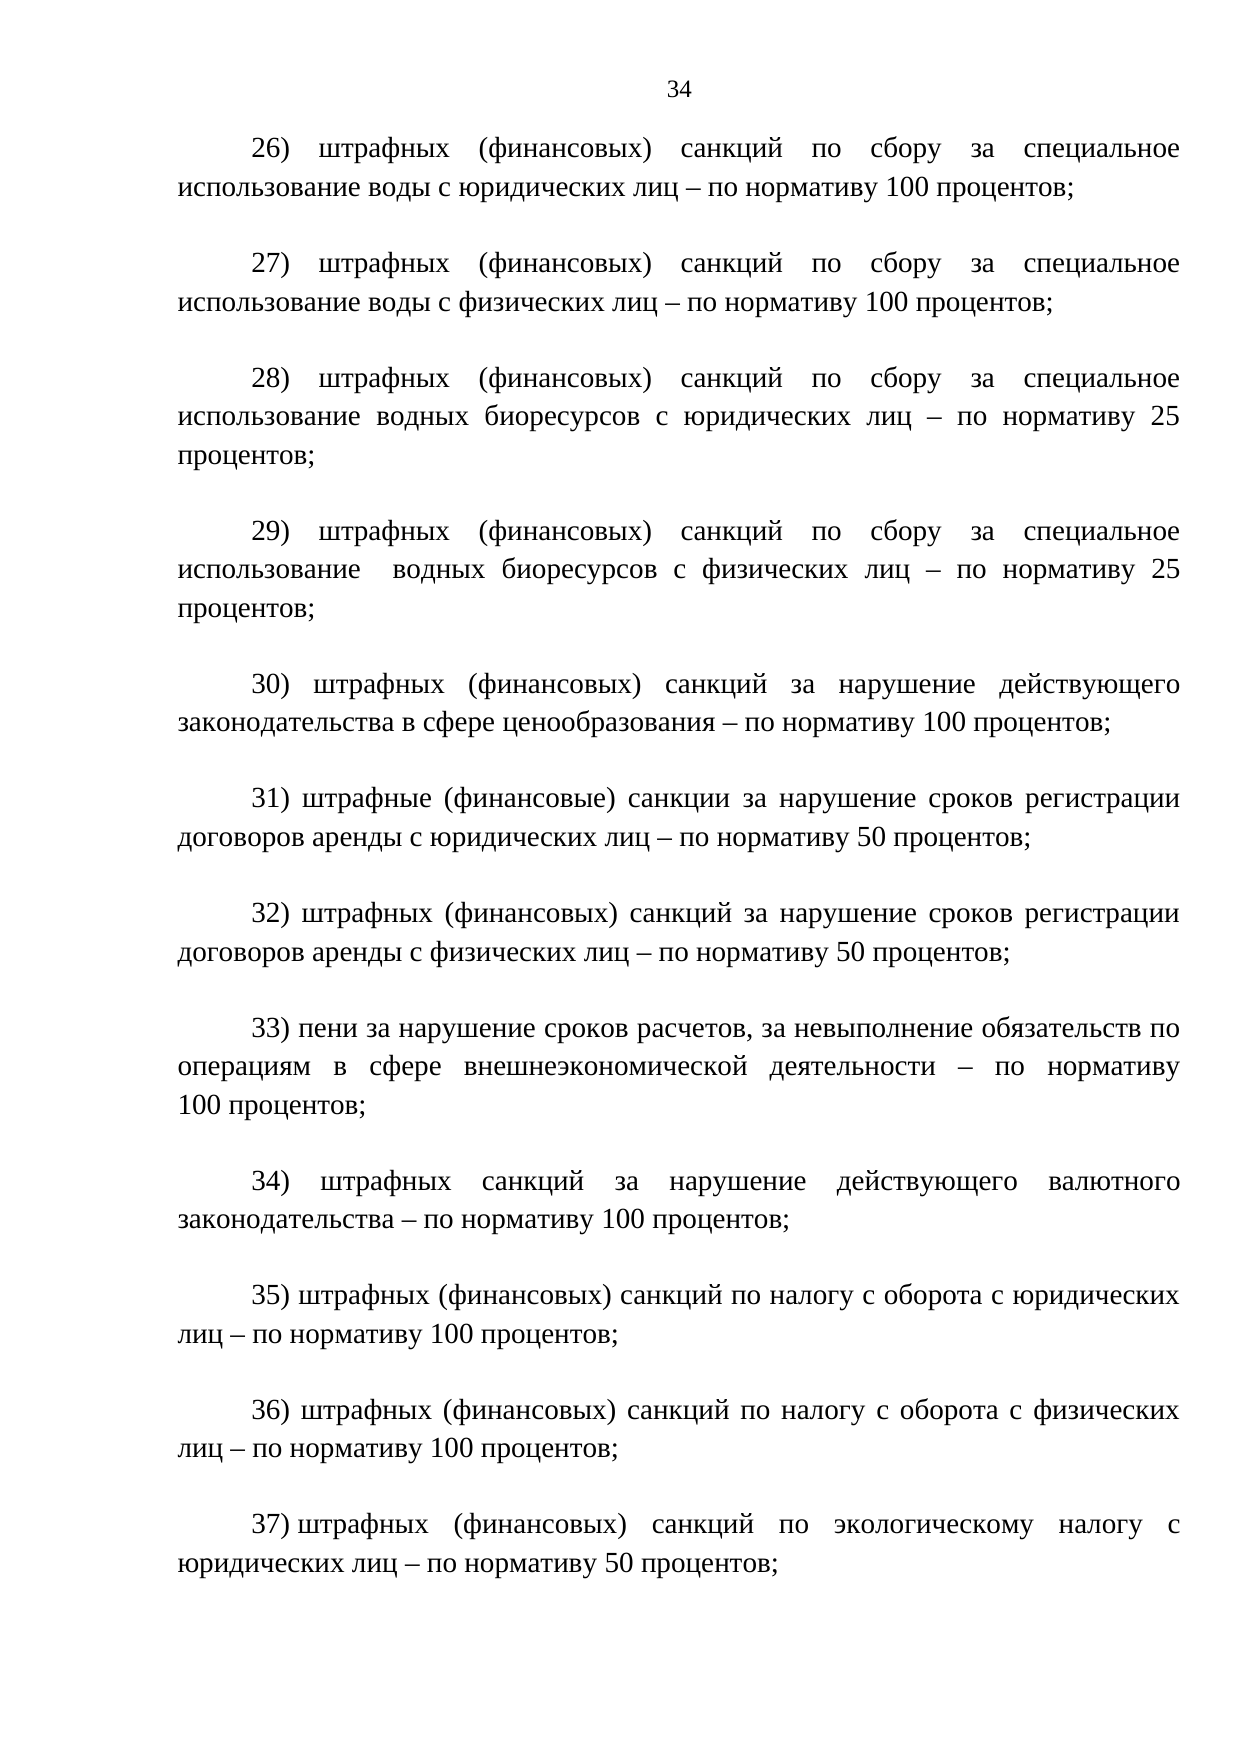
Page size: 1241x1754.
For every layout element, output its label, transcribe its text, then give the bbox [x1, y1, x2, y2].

text 37) штрафных (финансовых) санкций по экологическому налогу с юридических лиц – по нормативу 50 процентов; [177, 1507, 1181, 1579]
text 34) штрафных санкций за нарушение действующего валютного законодательства – по нормативу 100 процентов; [177, 1163, 1181, 1235]
text 32) штрафных (финансовых) санкций за нарушение сроков регистрации договоров аренды с физических лиц – по нормативу 50 процентов; [177, 895, 1181, 967]
text 30) штрафных (финансовых) санкций за нарушение действующего законодательства в сфере ценообразования – по нормативу 100 процентов; [177, 666, 1181, 738]
text 28) штрафных (финансовых) санкций по сбору за специальное использование водных биоресурсов с юридических лиц – по нормативу 25 процентов; [177, 360, 1181, 470]
text 31) штрафные (финансовые) санкции за нарушение сроков регистрации договоров аренды с юридических лиц – по нормативу 50 процентов; [177, 781, 1181, 853]
text 29) штрафных (финансовых) санкций по сбору за специальное использование водных биоресурсов с физических лиц – по нормативу 25 процентов; [177, 513, 1181, 623]
text 35) штрафных (финансовых) санкций по налогу с оборота с юридических лиц – по нормативу 100 процентов; [177, 1277, 1181, 1349]
text 26) штрафных (финансовых) санкций по сбору за специальное использование воды с юридических лиц – по нормативу 100 процентов; [177, 131, 1181, 203]
text 36) штрафных (финансовых) санкций по налогу с оборота с физических лиц – по нормативу 100 процентов; [177, 1392, 1181, 1464]
text 33) пени за нарушение сроков расчетов, за невыполнение обязательств по операциям в сфере внешнеэкономической деятельности – по нормативу 100 процентов; [177, 1010, 1181, 1120]
text 27) штрафных (финансовых) санкций по сбору за специальное использование воды с физических лиц – по нормативу 100 процентов; [177, 245, 1181, 317]
